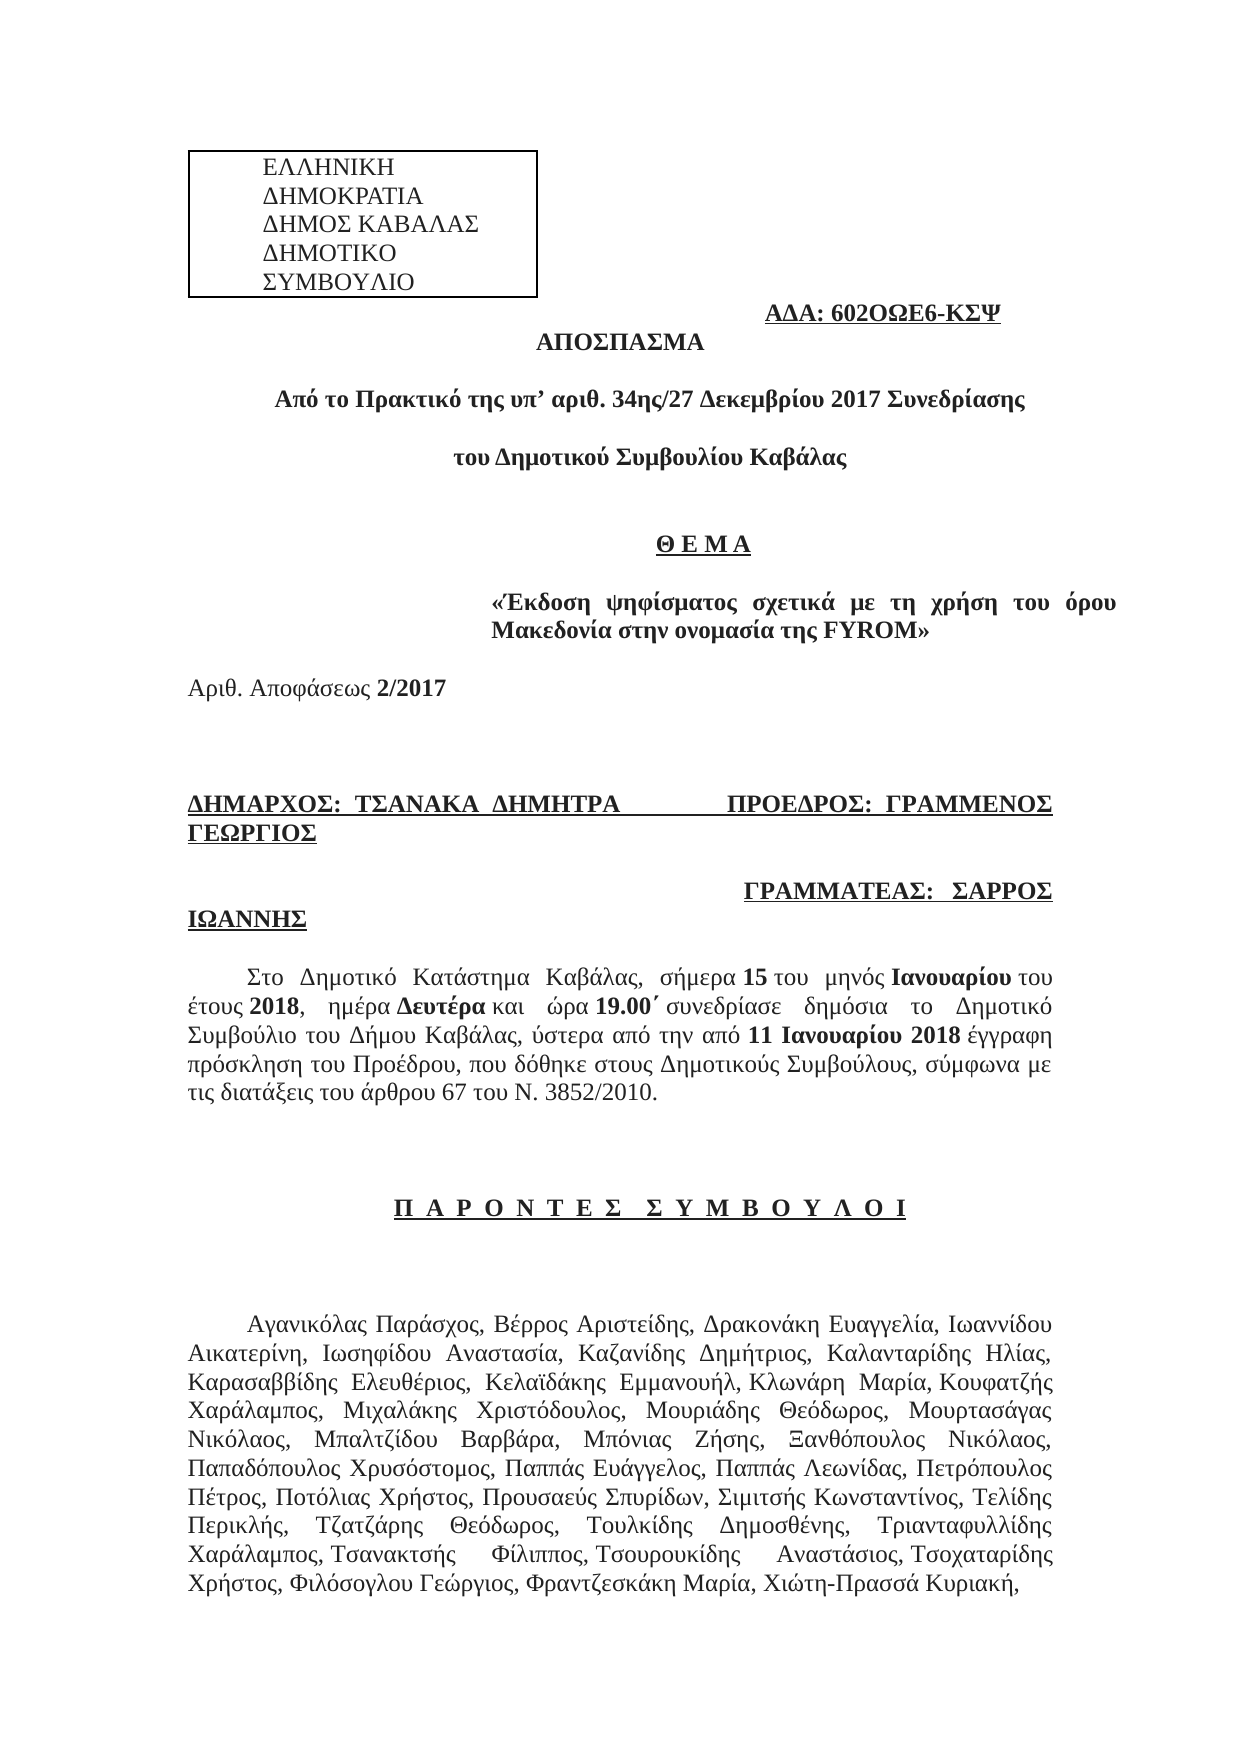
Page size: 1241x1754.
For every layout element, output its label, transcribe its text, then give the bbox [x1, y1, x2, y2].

table_header «Έκδοση ψηφίσματος σχετικά με τη χρήση του όρου Μακεδονία στην ονομασία της FYROM» [480, 587, 1128, 644]
text Θ Ε Μ Α [356, 529, 1050, 558]
table_header ΕΛΛΗΝΙΚΗ ΔΗΜΟΚΡΑΤΙΑ ΔΗΜΟΣ ΚΑΒΑΛΑΣ ΔΗΜΟΤΙΚΟ ΣΥΜΒΟΥΛΙΟ [190, 152, 536, 296]
text Στο Δημοτικό Κατάστημα Καβάλας, σήμερα 15 του μηνός Ιανουαρίου του έτους 2018, ημέρα Δευτέρα και ώρα 19.00΄ συνεδρίασε δημόσια το Δημοτικό Συμβούλιο του Δήμου Καβάλας, ύστερα από την από 11 Ιανουαρίου 2018 έγγραφη πρόσκληση του Προέδρου, που δόθηκε στους Δημοτικούς Συμβούλους, σύμφωνα με τις διατάξεις του άρθρου 67 του Ν. 3852/2010. [187, 962, 1053, 1106]
text Π Α Ρ Ο Ν Τ Ε Σ Σ Υ Μ Β Ο Υ Λ Ο Ι [187, 1193, 1053, 1222]
text Αγανικόλας Παράσχος, Βέρρος Αριστείδης, Δρακονάκη Ευαγγελία, Ιωαννίδου Αικατερίνη, Ιωσηφίδου Αναστασία, Καζανίδης Δημήτριος, Καλανταρίδης Ηλίας, Καρασαββίδης Ελευθέριος, Κελαϊδάκης Εμμανουήλ, Κλωνάρη Μαρία, Κουφατζής Χαράλαμπος, Μιχαλάκης Χριστόδουλος, Μουριάδης Θεόδωρος, Μουρτασάγας Νικόλαος, Μπαλτζίδου Βαρβάρα, Μπόνιας Ζήσης, Ξανθόπουλος Νικόλαος, Παπαδόπουλος Χρυσόστομος, Παππάς Ευάγγελος, Παππάς Λεωνίδας, Πετρόπουλος Πέτρος, Ποτόλιας Χρήστος, Προυσαεύς Σπυρίδων, Σιμιτσής Κωνσταντίνος, Τελίδης Περικλής, Τζατζάρης Θεόδωρος, Τουλκίδης Δημοσθένης, Τριανταφυλλίδης Χαράλαμπος, Τσανακτσής Φίλιππος, Τσουρουκίδης Αναστάσιος, Τσοχαταρίδης Χρήστος, Φιλόσογλου Γεώργιος, Φραντζεσκάκη Μαρία, Χιώτη-Πρασσά Κυριακή, [187, 1309, 1053, 1597]
text ΓΡΑΜΜΑΤΕΑΣ: ΣΑΡΡΟΣ ΙΩΑΝΝΗΣ [187, 876, 1053, 933]
text ΔΗΜΑΡΧΟΣ: ΤΣΑΝΑΚΑ ΔΗΜΗΤΡΑ ΠΡΟΕΔΡΟΣ: ΓΡΑΜΜΕΝΟΣ ΓΕΩΡΓΙΟΣ [187, 789, 1053, 814]
text ΑΔΑ: 602ΟΩΕ6-ΚΣΨ [712, 298, 1053, 327]
text του Δημοτικού Συμβουλίου Καβάλας [187, 442, 1053, 471]
text ΔΗΜΑΡΧΟΣ: ΤΣΑΝΑΚΑ ΔΗΜΗΤΡΑ ΠΡΟΕΔΡΟΣ: ΓΡΑΜΜΕΝΟΣ ΓΕΩΡΓΙΟΣ [187, 815, 1053, 847]
text Από το Πρακτικό της υπ’ αριθ. 34ης/27 Δεκεμβρίου 2017 Συνεδρίασης [187, 384, 1053, 413]
text ΑΠΟΣΠΑΣΜΑ [187, 327, 1053, 355]
text Αριθ. Αποφάσεως 2/2017 [187, 673, 1053, 702]
